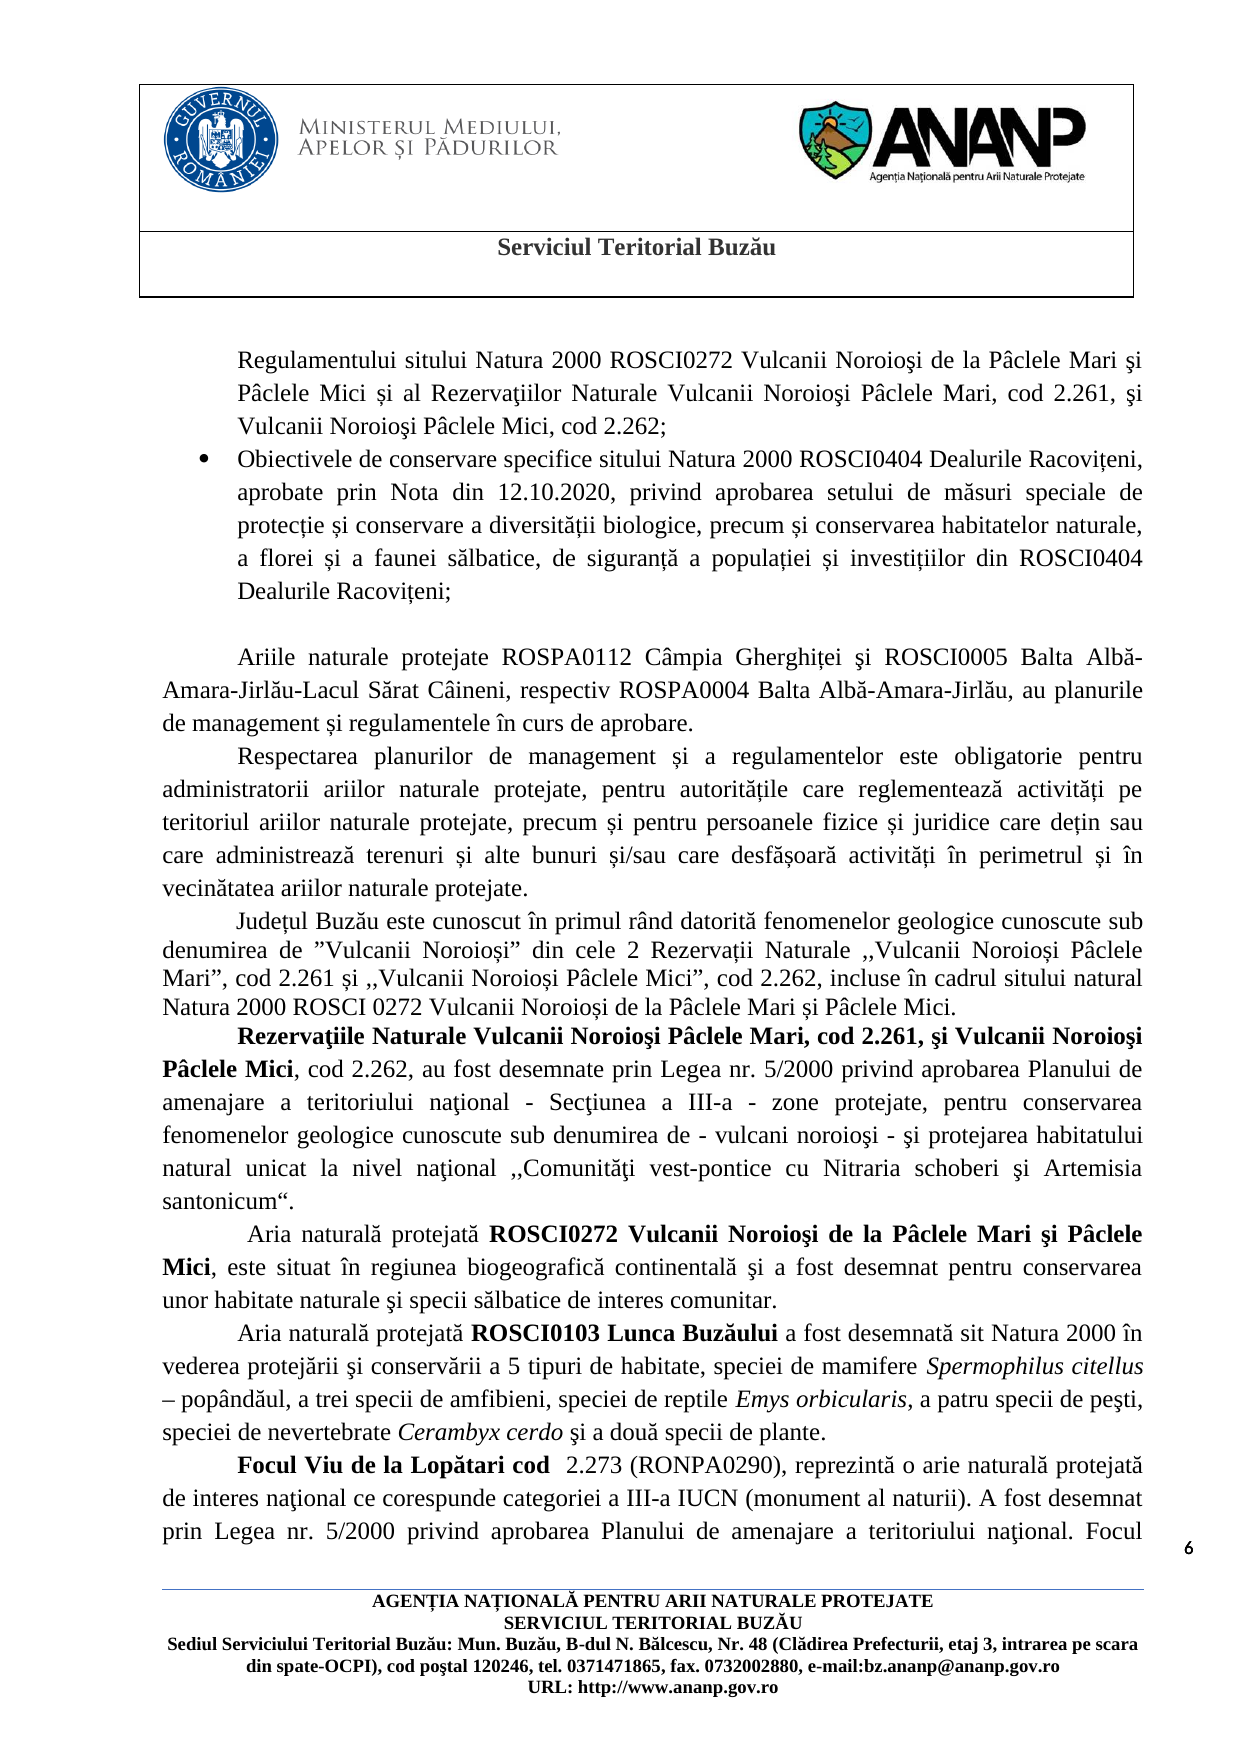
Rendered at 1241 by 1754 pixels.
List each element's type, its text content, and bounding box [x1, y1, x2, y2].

text Rezervaţiile Naturale Vulcanii Noroioşi Pâclele Mari, cod 2.261, şi Vulcanii Noroioşi Pâclele Mici, cod 2.262, au fost desemnate prin Legea nr. 5/2000 privind aprobarea Planului de amenajare a teritoriului naţional - Secţiunea a III-a - zone protejate, pentru conservarea fenomenelor geologice cunoscute sub denumirea de - vulcani noroioşi - şi protejarea habitatului natural unicat la nivel naţional ,,Comunităţi vest-pontice cu Nitraria schoberi şi Artemisia santonicum“. [162, 1021, 1144, 1215]
picture [161, 85, 564, 194]
text Județul Buzău este cunoscut în primul rând datorită fenomenelor geologice cunoscute sub denumirea de ”Vulcanii Noroioși” din cele 2 Rezervații Naturale ,,Vulcanii Noroioși Pâclele Mari”, cod 2.261 și ,,Vulcanii Noroioși Pâclele Mici”, cod 2.262, incluse în cadrul sitului natural Natura 2000 ROSCI 0272 Vulcanii Noroioși de la Pâclele Mari și Pâclele Mici. [162, 906, 1144, 1021]
text Ariile naturale protejate ROSPA0112 Câmpia Gherghiței şi ROSCI0005 Balta Albă-Amara-Jirlău-Lacul Sărat Câineni, respectiv ROSPA0004 Balta Albă-Amara-Jirlău, au planurile de management și regulamentele în curs de aprobare. [162, 642, 1144, 737]
text Respectarea planurilor de management și a regulamentelor este obligatorie pentru administratorii ariilor naturale protejate, pentru autoritățile care reglementează activități pe teritoriul ariilor naturale protejate, precum și pentru persoanele fizice și juridice care dețin sau care administrează terenuri și alte bunuri și/sau care desfășoară activități în perimetrul și în vecinătatea ariilor naturale protejate. [162, 741, 1144, 902]
list Obiectivele de conservare specifice sitului Natura 2000 ROSCI0404 Dealurile Racovițeni, aprobate prin Nota din 12.10.2020, privind aprobarea setului de măsuri speciale de protecție și conservare a diversității biologice, precum și conservarea habitatelor naturale, a florei și a faunei sălbatice, de siguranță a populației și investițiilor din ROSCI0404 Dealurile Racovițeni; [199, 444, 1144, 604]
text Aria naturală protejată ROSCI0272 Vulcanii Noroioşi de la Pâclele Mari şi Pâclele Mici, este situat în regiunea biogeografică continentală şi a fost desemnat pentru conservarea unor habitate naturale şi specii sălbatice de interes comunitar. [162, 1219, 1144, 1314]
text Aria naturală protejată ROSCI0103 Lunca Buzăului a fost desemnată sit Natura 2000 în vederea protejării şi conservării a 5 tipuri de habitate, speciei de mamifere Spermophilus citellus – popândăul, a trei specii de amfibieni, speciei de reptile Emys orbicularis, a patru specii de peşti, speciei de nevertebrate Cerambyx cerdo şi a două specii de plante. [162, 1318, 1144, 1446]
picture [780, 87, 1103, 194]
